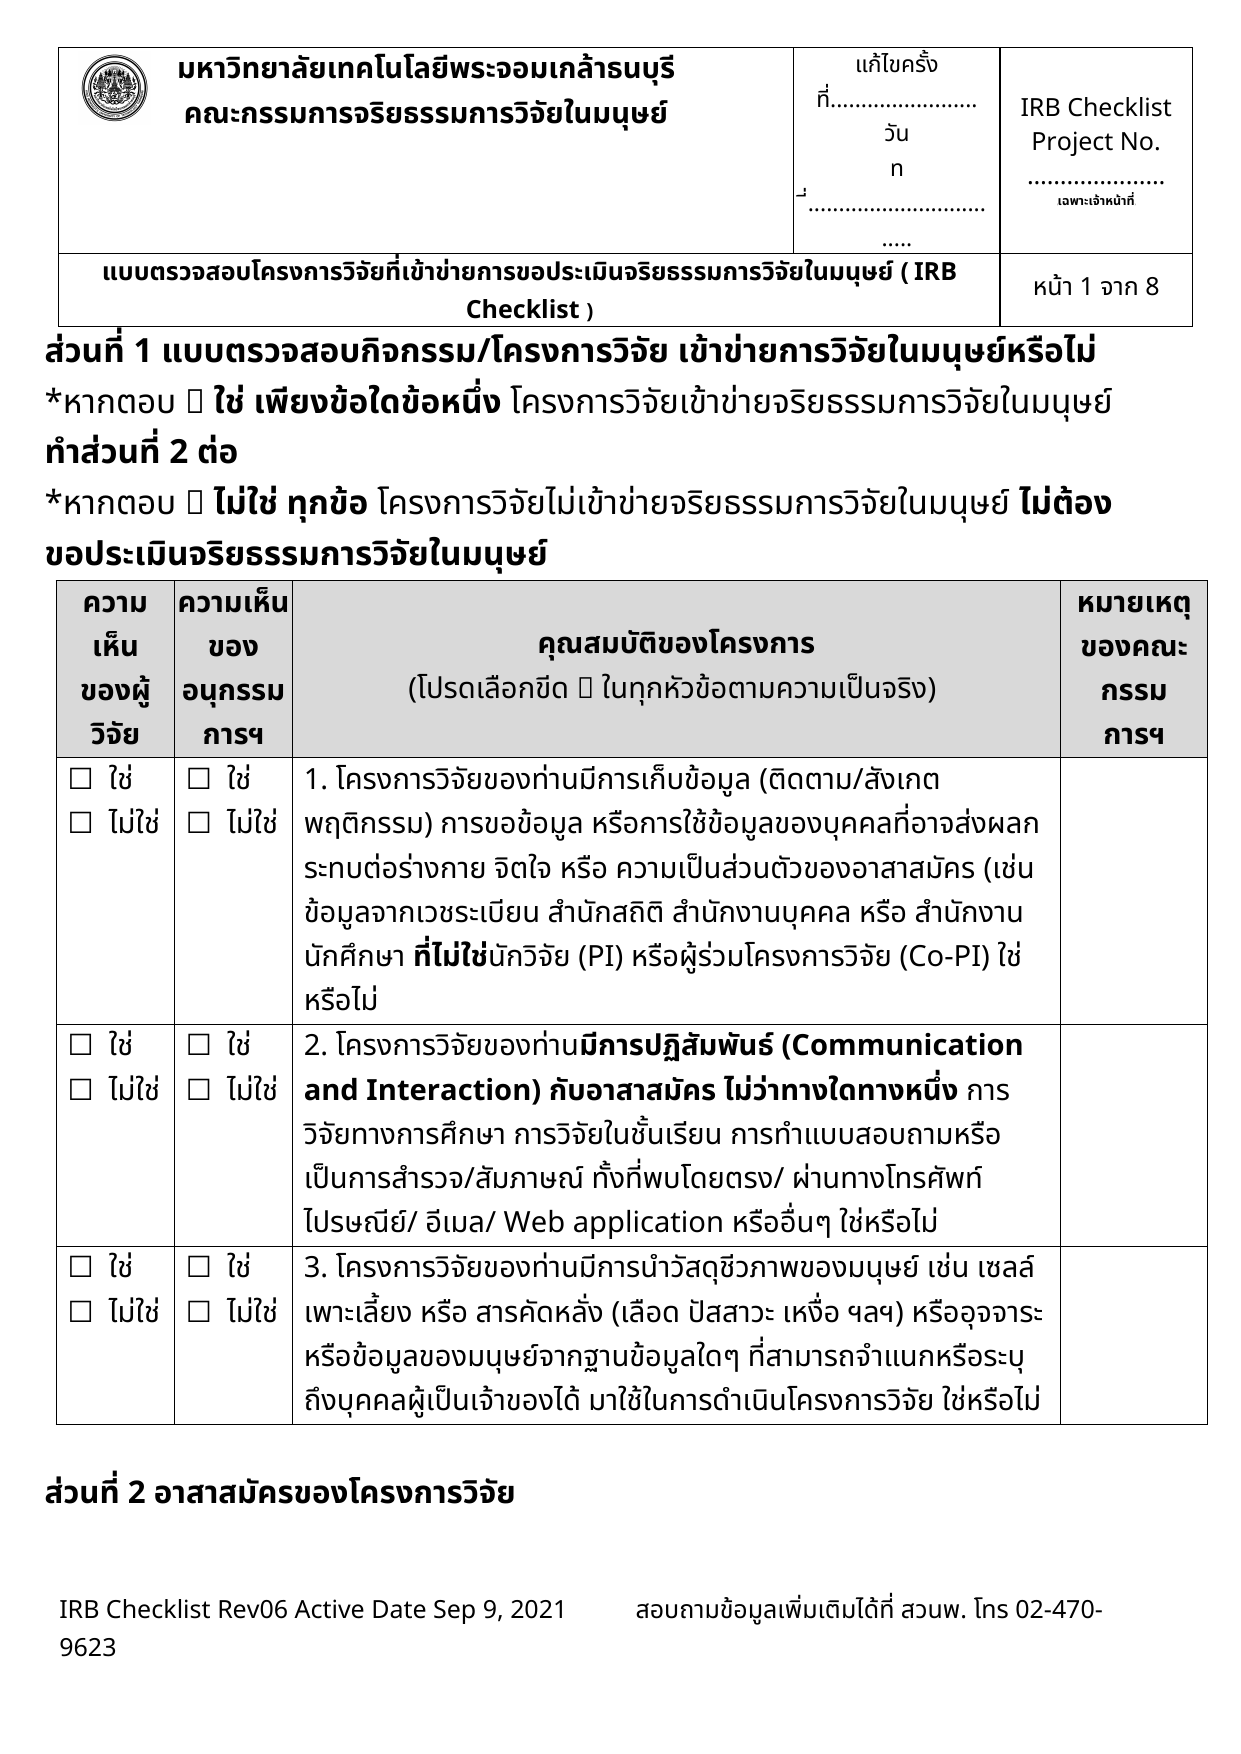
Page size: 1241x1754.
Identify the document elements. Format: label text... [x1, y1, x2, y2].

table_header ความเห็นของผู้วิจัย [57, 581, 174, 757]
table_cell ☐ ใช่ ☐ ไม่ใช่ [175, 758, 292, 1023]
table_cell [1061, 1247, 1207, 1423]
table_cell [1061, 1025, 1207, 1246]
table_cell ☐ ใช่ ☐ ไม่ใช่ [175, 1247, 292, 1423]
text ส่วนที่ 2 อาสาสมัครของโครงการวิจัย [44, 1470, 1129, 1517]
table_header ความเห็นของอนุกรรมการฯ [175, 581, 292, 757]
table_header คุณสมบัติของโครงการ (โปรดเลือกขีด ในทุกหัวข้อตามความเป็นจริง) [293, 581, 1060, 757]
table_cell ☐ ใช่ ☐ ไม่ใช่ [57, 1025, 174, 1246]
text *หากตอบ ไม่ใช่ ทุกข้อ โครงการวิจัยไม่เข้าข่ายจริยธรรมการวิจัยในมนุษย์ ไม่ต้องขอประเมินจริยธรรมการวิจัยในมนุษย์ [44, 479, 1129, 580]
table_cell 3. โครงการวิจัยของท่านมีการนำวัสดุชีวภาพของมนุษย์ เช่น เซลล์เพาะเลี้ยง หรือ สารคัดหลั่ง (เลือด ปัสสาวะ เหงื่อ ฯลฯ) หรืออุจจาระ หรือข้อมูลของมนุษย์จากฐานข้อมูลใดๆ ที่สามารถจำแนกหรือระบุถึงบุคคลผู้เป็นเจ้าของได้ มาใช้ในการดำเนินโครงการวิจัย ใช่หรือไม่ [293, 1247, 1060, 1423]
table_cell [1061, 758, 1207, 1023]
picture [78, 51, 151, 125]
table_cell 2. โครงการวิจัยของท่านมีการปฏิสัมพันธ์ (Communication and Interaction) กับอาสาสมัคร ไม่ว่าทางใดทางหนึ่ง การวิจัยทางการศึกษา การวิจัยในชั้นเรียน การทำแบบสอบถามหรือเป็นการสำรวจ/สัมภาษณ์ ทั้งที่พบโดยตรง/ ผ่านทางโทรศัพท์ไปรษณีย์/ อีเมล/ Web application หรืออื่นๆ ใช่หรือไม่ [293, 1025, 1060, 1246]
table_header หมายเหตุของคณะกรรมการฯ [1061, 581, 1207, 757]
table_cell 1. โครงการวิจัยของท่านมีการเก็บข้อมูล (ติดตาม/สังเกตพฤติกรรม) การขอข้อมูล หรือการใช้ข้อมูลของบุคคลที่อาจส่งผลกระทบต่อร่างกาย จิตใจ หรือ ความเป็นส่วนตัวของอาสาสมัคร (เช่นข้อมูลจากเวชระเบียน สำนักสถิติ สำนักงานบุคคล หรือ สำนักงานนักศึกษา ที่ไม่ใช่นักวิจัย (PI) หรือผู้ร่วมโครงการวิจัย (Co-PI) ใช่หรือไม่ [293, 758, 1060, 1023]
table_cell ☐ ใช่ ☐ ไม่ใช่ [57, 758, 174, 1023]
table_cell ☐ ใช่ ☐ ไม่ใช่ [175, 1025, 292, 1246]
text *หากตอบ ใช่ เพียงข้อใดข้อหนึ่ง โครงการวิจัยเข้าข่ายจริยธรรมการวิจัยในมนุษย์ ทำส่วนที่ 2 ต่อ [44, 378, 1129, 479]
table_cell ☐ ใช่ ☐ ไม่ใช่ [57, 1247, 174, 1423]
text ส่วนที่ 1 แบบตรวจสอบกิจกรรม/โครงการวิจัย เข้าข่ายการวิจัยในมนุษย์หรือไม่ [44, 130, 1129, 378]
